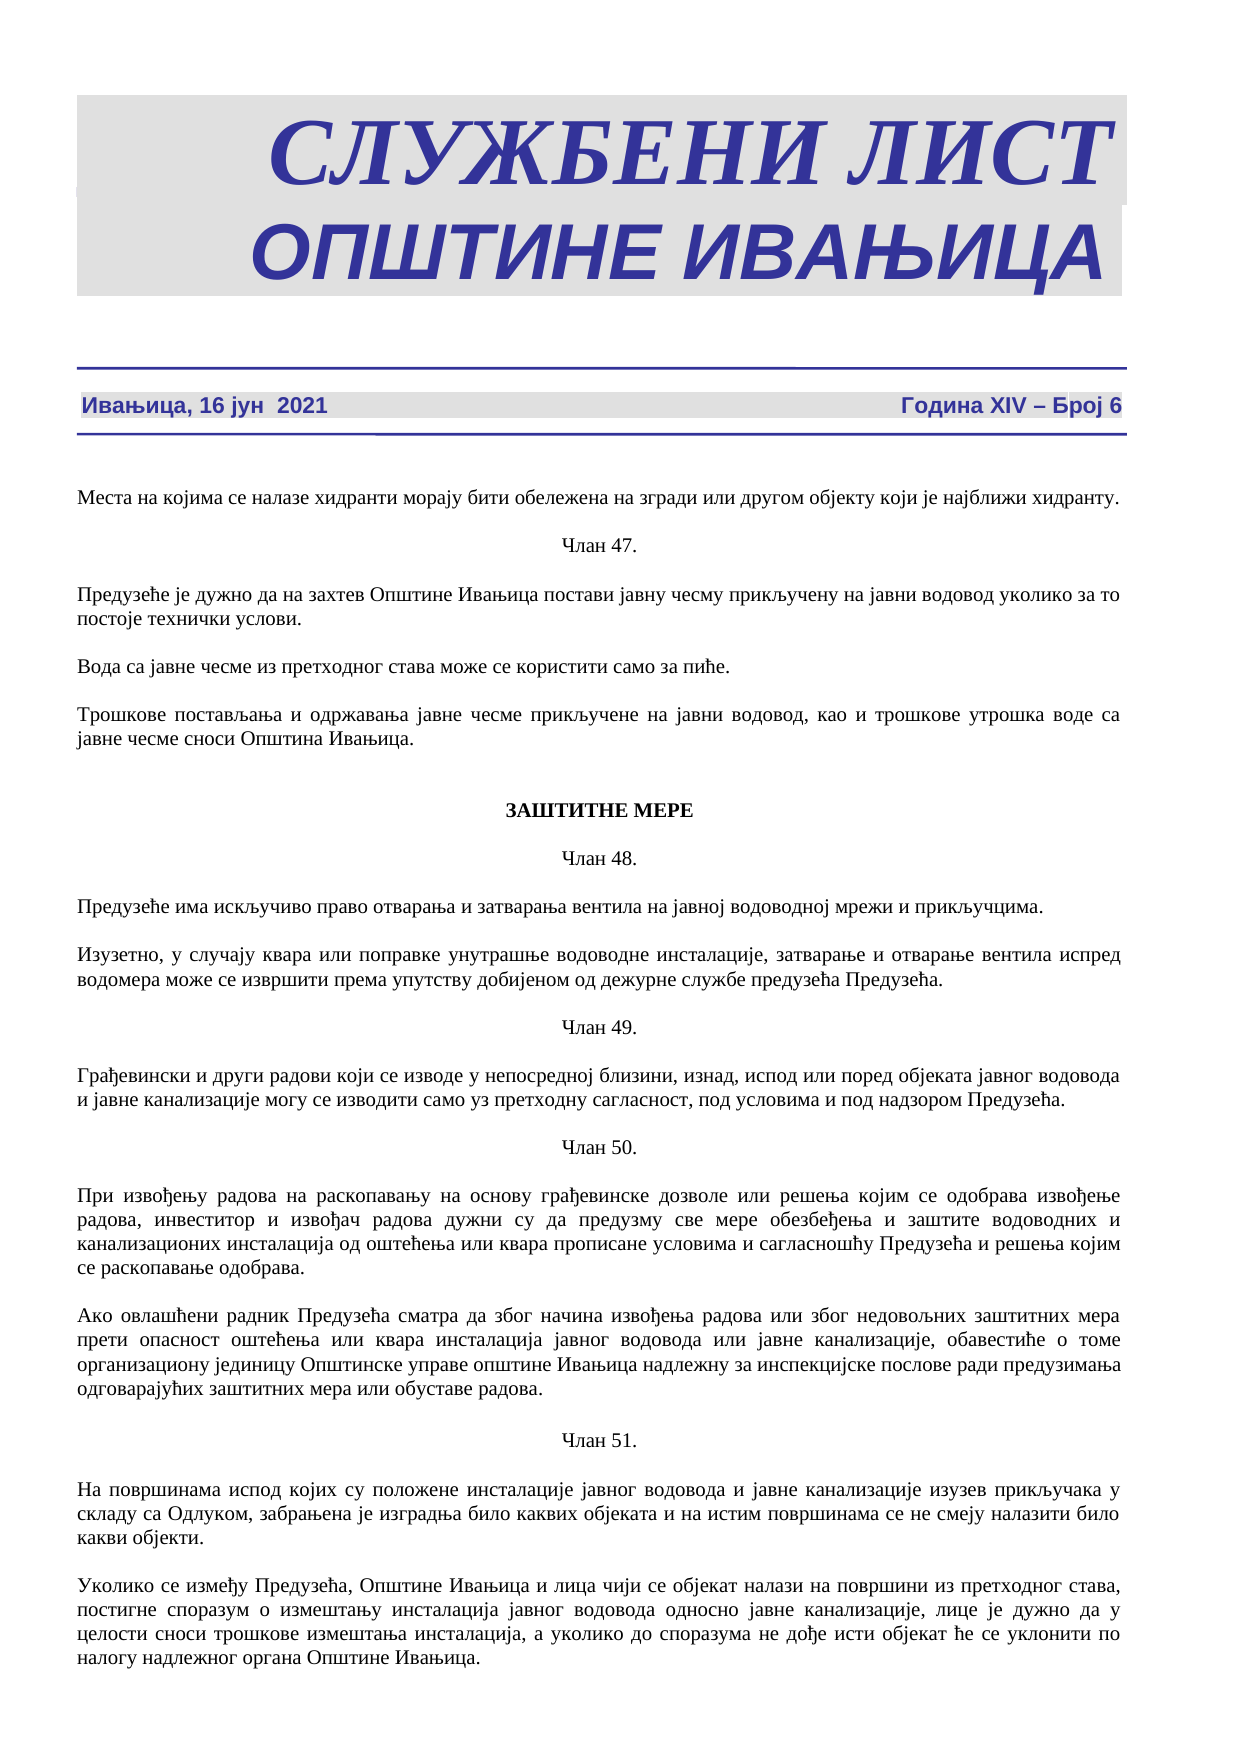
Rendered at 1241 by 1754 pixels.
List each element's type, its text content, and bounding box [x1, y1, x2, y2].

text Члан 50. [77, 1135, 1122, 1159]
text Вода са јавне чесме из претходног става може се користити само за пиће. [77, 654, 1122, 678]
text При извођењу радова на раскопавању на основу грађевинске дозволе или решења којим се одобрава извођење радова, инвеститор и извођач радова дужни су да предузму све мере обезбеђења и заштите водоводних и канализационих инсталација од оштећења или квара прописане условима и сагласношћу Предузећа и решења којим се раскопавање одобрава. [77, 1183, 1122, 1279]
text Предузеће има искључиво право отварања и затварања вентила на јавној водоводној мрежи и прикључцима. [77, 894, 1122, 918]
text Предузеће је дужно да на захтев Општине Ивањица постави јавну чесму прикључену на јавни водовод уколико за то постоје технички услови. [77, 581, 1122, 629]
text Члан 48. [77, 846, 1122, 870]
text Трошкове постављања и одржавања јавне чесме прикључене на јавни водовод, као и трошкове утрошка воде са јавне чесме сноси Општина Ивањица. [77, 702, 1122, 750]
text На површинама испод којих су положене инсталације јавног водовода и јавне канализације изузев прикључака у складу са Одлуком, забрањена је изградња било каквих објеката и на истим површинама се не смеју налазити било какви објекти. [77, 1476, 1122, 1549]
text Уколико се између Предузећа, Општине Ивањица и лица чији се објекат налази на површини из претходног става, постигне споразум о измештању инсталација јавног водовода односно јавне канализације, лице је дужно да у целости сноси трошкове измештања инсталација, а уколико до споразума не дође исти објекат ће се уклонити по налогу надлежног органа Општине Ивањица. [77, 1573, 1122, 1669]
text Члан 47. [77, 533, 1122, 557]
text Места на којима се налазе хидранти морају бити обележена на згради или другом објекту који је најближи хидранту. [77, 485, 1122, 509]
text Ако овлашћени радник Предузећа сматра да због начина извођења радова или због недовољних заштитних мера прети опасност оштећења или квара инсталација јавног водовода или јавне канализације, обавестиће о томе организациону јединицу Општинске управе општине Ивањица надлежну за инспекцијске послове ради предузимања одговарајућих заштитних мера или обуставе радова. [77, 1303, 1122, 1399]
text ЗАШТИТНЕ МЕРЕ [77, 798, 1122, 822]
text Члан 49. [77, 1014, 1122, 1039]
text Грађевински и други радови који се изводе у непосредној близини, изнад, испод или поред објеката јавног водовода и јавне канализације могу се изводити само уз претходну сагласност, под условима и под надзором Предузећа. [77, 1063, 1122, 1111]
text Изузетно, у случају квара или поправке унутрашње водоводне инсталације, затварање и отварање вентила испред водомера може се извршити према упутству добијеном од дежурне службе предузећа Предузећа. [77, 942, 1122, 991]
text Члан 51. [77, 1428, 1122, 1452]
